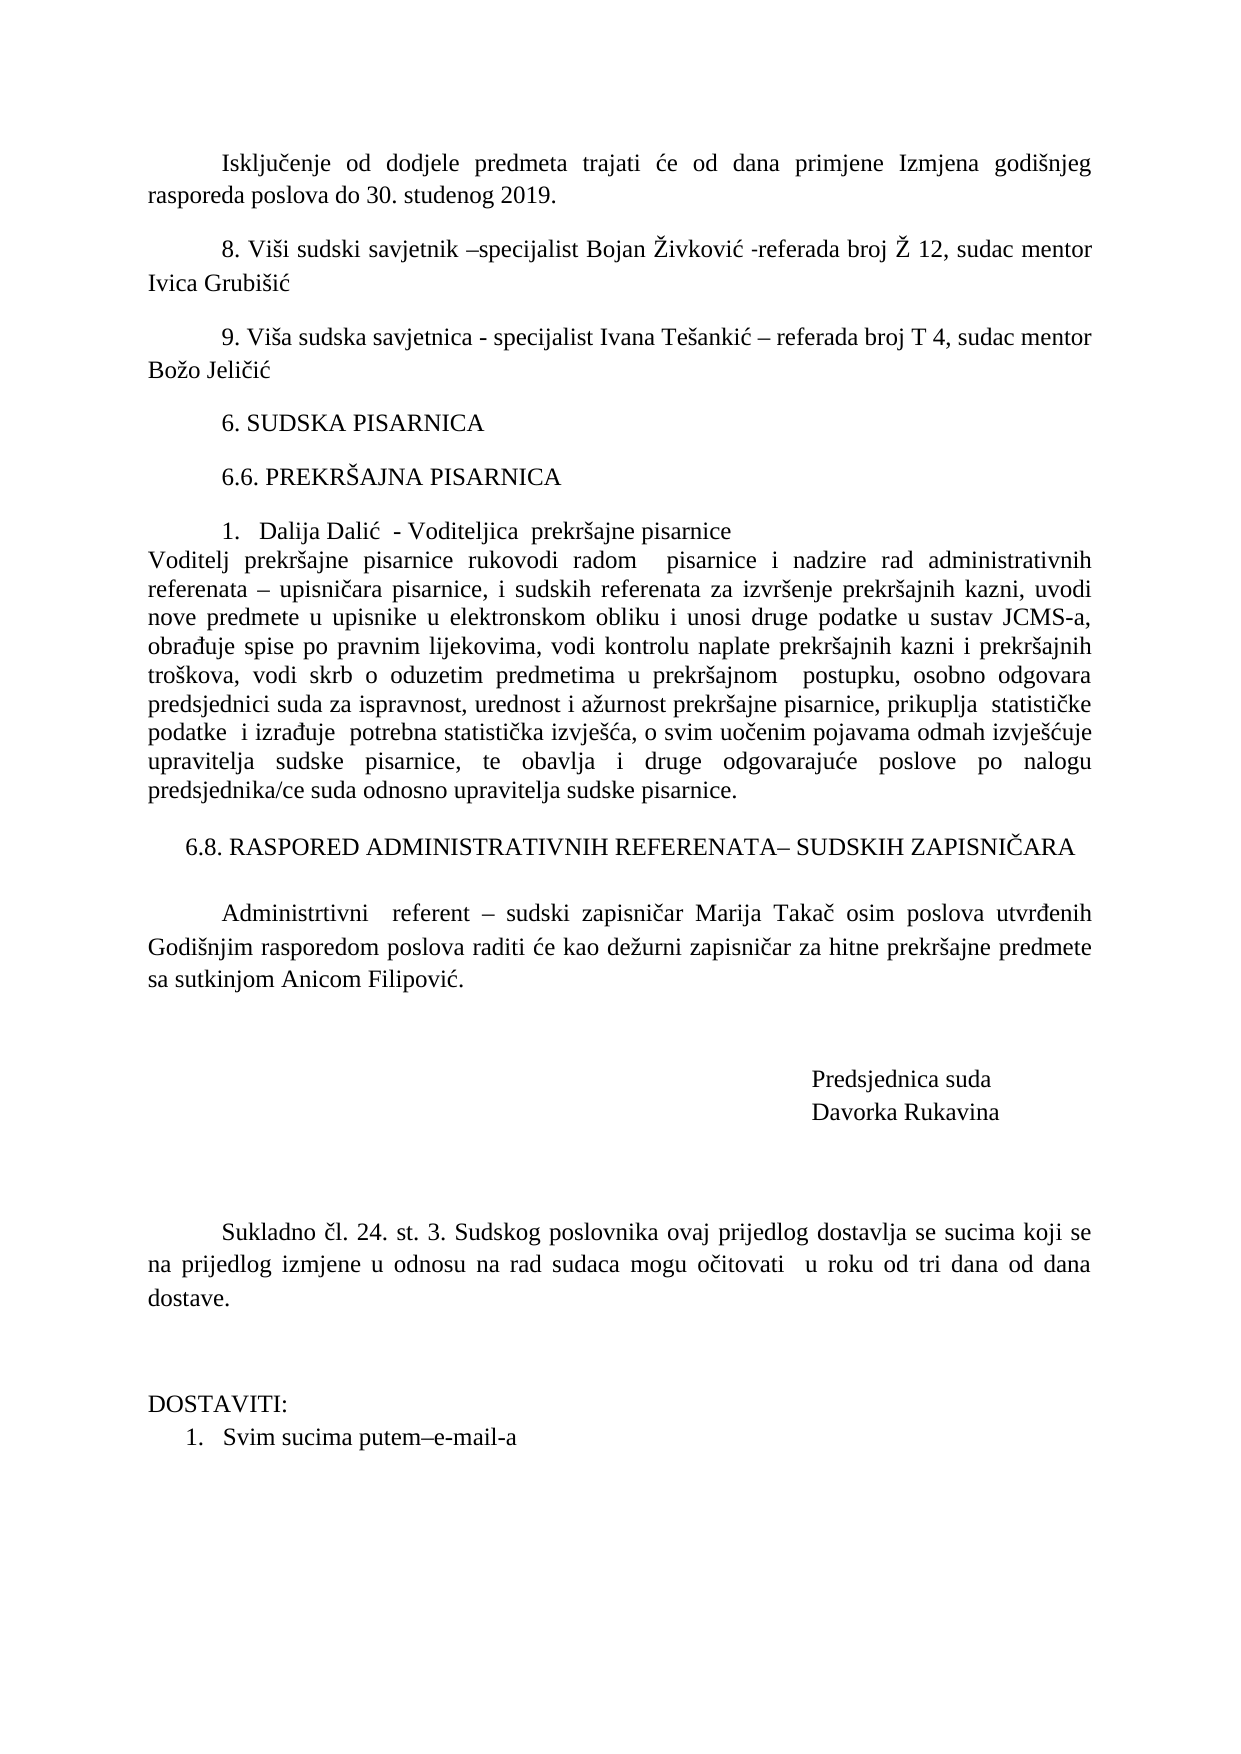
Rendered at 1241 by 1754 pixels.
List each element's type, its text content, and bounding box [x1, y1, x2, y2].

text 9. Viša sudska savjetnica - specijalist Ivana Tešankić – referada broj T 4, sudac mentor Božo Jeličić [148, 322, 1093, 383]
list Svim sucima putem–e-mail-a [185, 1422, 1093, 1451]
text 6.6. PREKRŠAJNA PISARNICA [148, 462, 1093, 491]
text Isključenje od dodjele predmeta trajati će od dana primjene Izmjena godišnjeg rasporeda poslova do 30. studenog 2019. [148, 148, 1093, 209]
text Davorka Rukavina [664, 1097, 1093, 1125]
text Predsjednica suda [738, 1064, 1093, 1092]
text 6.8. RASPORED ADMINISTRATIVNIH REFERENATA– SUDSKIH ZAPISNIČARA [185, 832, 1093, 861]
text 8. Viši sudski savjetnik –specijalist Bojan Živković -referada broj Ž 12, sudac mentor Ivica Grubišić [148, 234, 1093, 297]
text Administrtivni referent – sudski zapisničar Marija Takač osim poslova utvrđenih Godišnjim rasporedom poslova raditi će kao dežurni zapisničar za hitne prekršajne predmete sa sutkinjom Anicom Filipović. [148, 898, 1093, 993]
list Dalija Dalić - Voditeljica prekršajne pisarnice [221, 516, 1093, 545]
text Voditelj prekršajne pisarnice rukovodi radom pisarnice i nadzire rad administrativnih referenata – upisničara pisarnice, i sudskih referenata za izvršenje prekršajnih kazni, uvodi nove predmete u upisnike u elektronskom obliku i unosi druge podatke u sustav JCMS-a, obrađuje spise po pravnim lijekovima, vodi kontrolu naplate prekršajnih kazni i prekršajnih troškova, vodi skrb o oduzetim predmetima u prekršajnom postupku, osobno odgovara predsjednici suda za ispravnost, urednost i ažurnost prekršajne pisarnice, prikuplja statističke podatke i izrađuje potrebna statistička izvješća, o svim uočenim pojavama odmah izvješćuje upravitelja sudske pisarnice, te obavlja i druge odgovarajuće poslove po nalogu predsjednika/ce suda odnosno upravitelja sudske pisarnice. [148, 545, 1093, 804]
text 6. SUDSKA PISARNICA [148, 408, 1093, 437]
text Sukladno čl. 24. st. 3. Sudskog poslovnika ovaj prijedlog dostavlja se sucima koji se na prijedlog izmjene u odnosu na rad sudaca mogu očitovati u roku od tri dana od dana dostave. [148, 1217, 1093, 1311]
text DOSTAVITI: [148, 1389, 1093, 1418]
